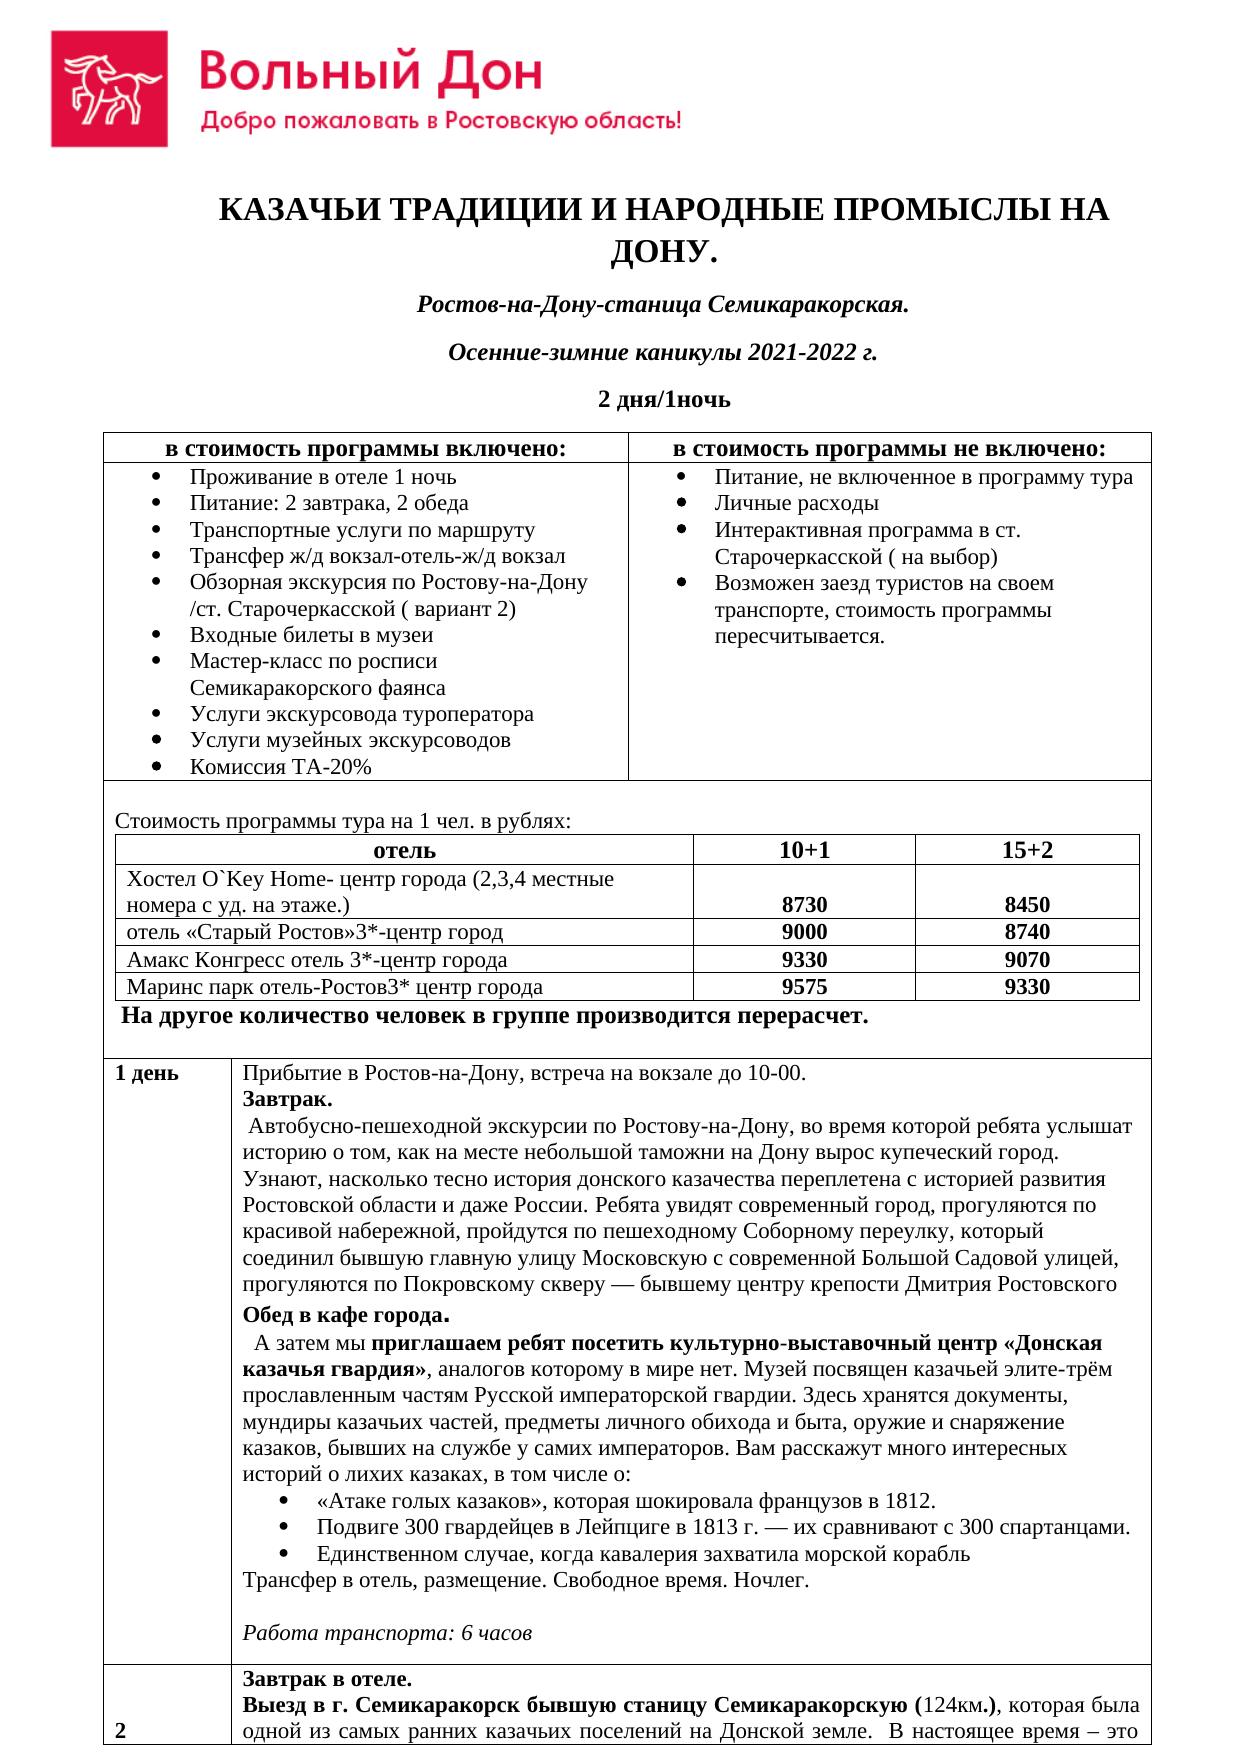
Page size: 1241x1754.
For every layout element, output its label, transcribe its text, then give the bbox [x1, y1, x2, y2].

table_cell Стоимость программы тура на 1 чел. в рублях: На другое количество человек в группе производится перерасчет. [104, 781, 1151, 1058]
table_cell Питание, не включенное в программу тура Личные расходы Интерактивная программа в ст. Старочеркасской ( на выбор) Возможен заезд туристов на своем транспорте, стоимость программы пересчитывается. [629, 463, 1151, 780]
text 2 дня/1ночь [177, 384, 1152, 413]
table_cell 2 день [104, 1665, 231, 1744]
table_header в стоимость программы не включено: [629, 433, 1151, 462]
text Ростов-на-Дону-станица Семикаракорская. [177, 289, 1152, 318]
table_cell Прибытие в Ростов-на-Дону, встреча на вокзале до 10-00. Завтрак. Автобусно-пешеходной экскурсии по Ростову-на-Дону, во время которой ребята услышат историю о том, как на месте небольшой таможни на Дону вырос купеческий город. Узнают, насколько тесно история донского казачества переплетена с историей развития Ростовской области и даже России. Ребята увидят современный город, прогуляются по красивой набережной, пройдутся по пешеходному Соборному переулку, который соединил бывшую главную улицу Московскую с современной Большой Садовой улицей, прогуляются по Покровскому скверу — бывшему центру крепости Дмитрия Ростовского Обед в кафе города. А затем мы приглашаем ребят посетить культурно-выставочный центр «Донская казачья гвардия», аналогов которому в мире нет. Музей посвящен казачьей элите-трём прославленным частям Русской императорской гвардии. Здесь хранятся документы, мундиры казачьих частей, предметы личного обихода и быта, оружие и снаряжение казаков, бывших на службе у самих императоров. Вам расскажут много интересных историй о лихих казаках, в том числе о: «Атаке голых казаков», которая шокировала французов в 1812. Подвиге 300 гвардейцев в Лейпциге в 1813 г. — их сравнивают с 300 спартанцами. Единственном случае, когда кавалерия захватила морской корабль Трансфер в отель, размещение. Свободное время. Ночлег. Работа транспорта: 6 часов [232, 1059, 1151, 1664]
text Осенние-зимние каникулы 2021-2022 г. [177, 337, 1152, 366]
table_cell 1 день [104, 1059, 231, 1664]
table_header в стоимость программы включено: [104, 433, 628, 462]
table_cell Проживание в отеле 1 ночь Питание: 2 завтрака, 2 обеда Транспортные услуги по маршруту Трансфер ж/д вокзал-отель-ж/д вокзал Обзорная экскурсия по Ростову-на-Дону /ст. Старочеркасской ( вариант 2) Входные билеты в музеи Мастер-класс по росписи Семикаракорского фаянса Услуги экскурсовода туроператора Услуги музейных экскурсоводов Комиссия ТА-20% [104, 463, 628, 780]
picture [41, 17, 691, 155]
text КАЗАЧЬИ ТРАДИЦИИ И НАРОДНЫЕ ПРОМЫСЛЫ НА ДОНУ. [177, 190, 1152, 269]
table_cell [232, 1665, 1151, 1744]
